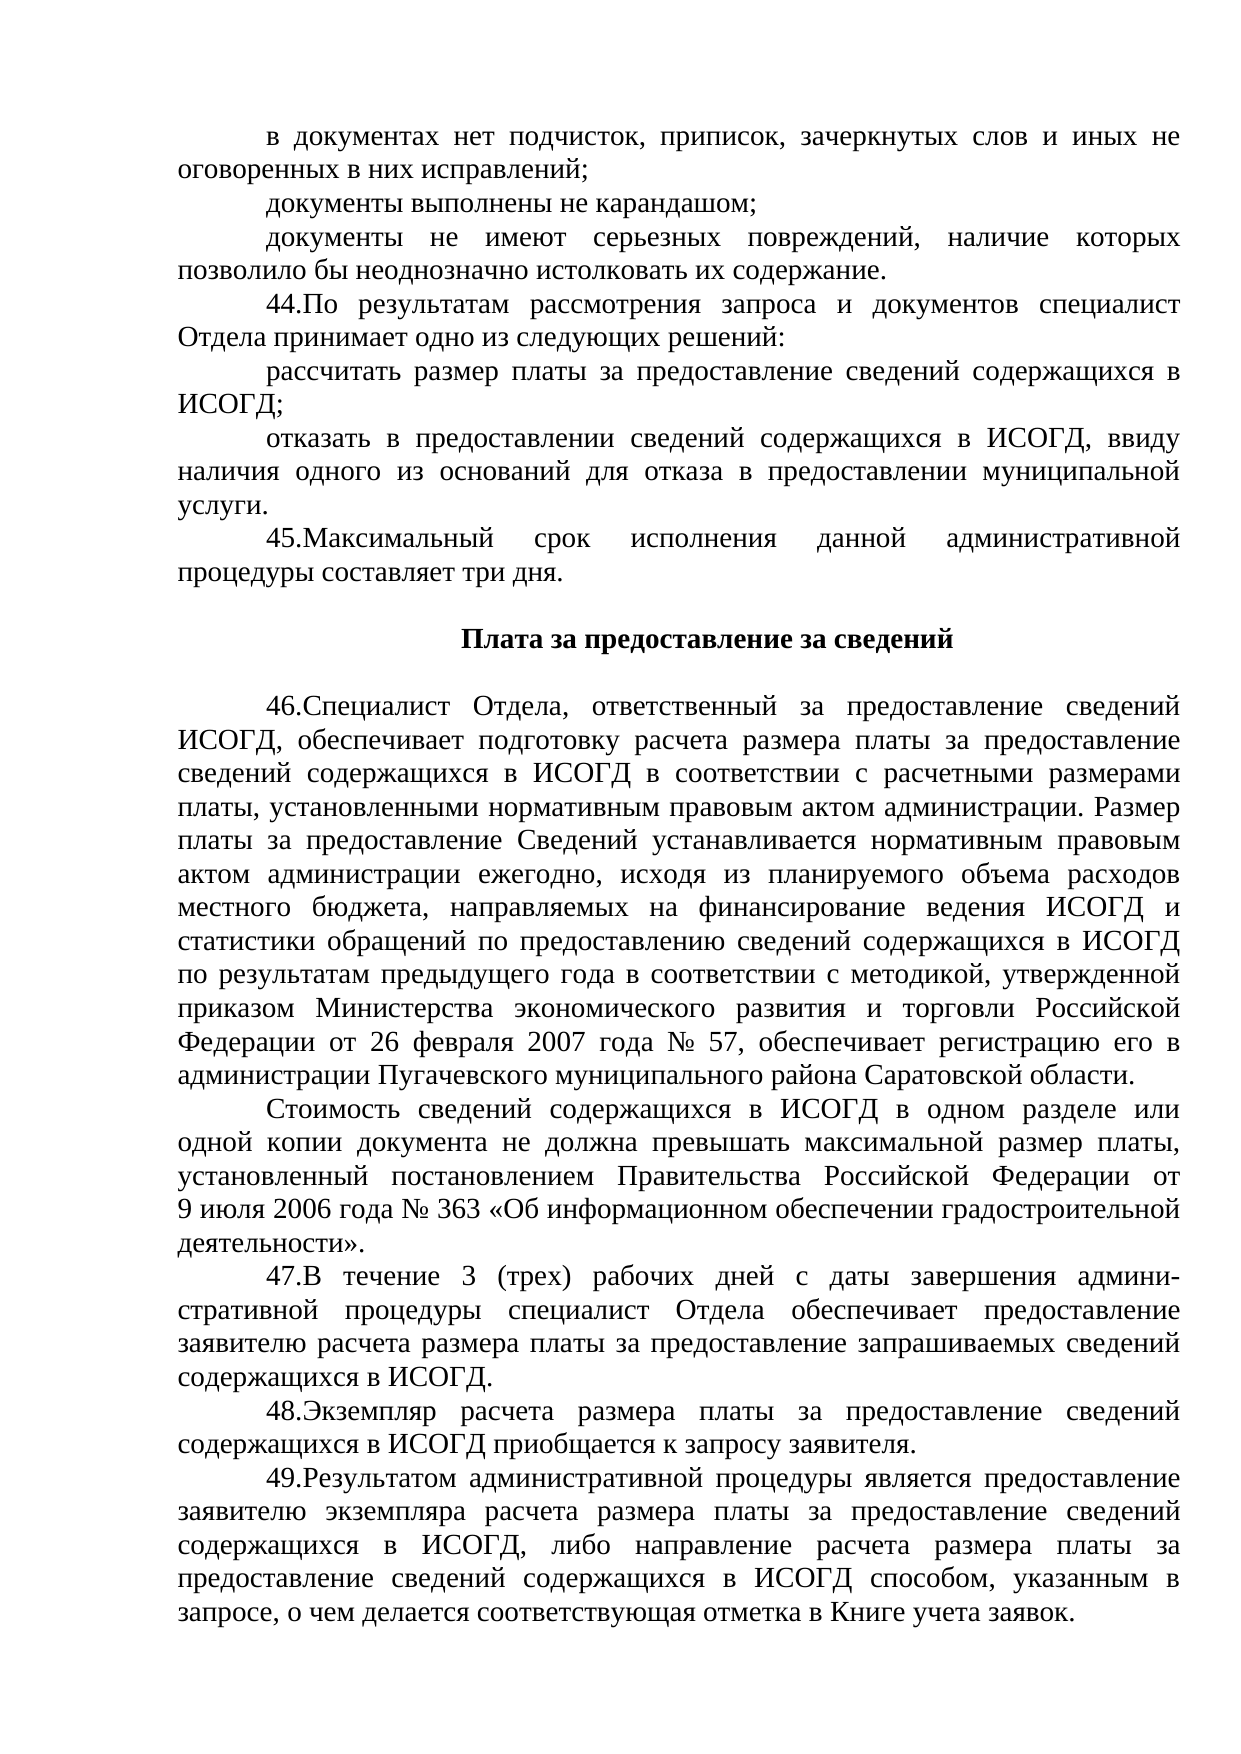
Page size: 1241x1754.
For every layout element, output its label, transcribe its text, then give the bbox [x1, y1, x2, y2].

text Плата за предоставление за сведений [177, 621, 1181, 655]
text документы не имеют серьезных повреждений, наличие которых позволило бы неоднозначно истолковать их содержание. [177, 219, 1181, 286]
text 46.Специалист Отдела, ответственный за предоставление сведений ИСОГД, обеспечивает подготовку расчета размера платы за предоставление сведений содержащихся в ИСОГД в соответствии с расчетными размерами платы, установленными нормативным правовым актом администрации. Размер платы за предоставление Сведений устанавливается нормативным правовым актом администрации ежегодно, исходя из планируемого объема расходов местного бюджета, направляемых на финансирование ведения ИСОГД и статистики обращений по предоставлению сведений содержащихся в ИСОГД по результатам предыдущего года в соответствии с методикой, утвержденной приказом Министерства экономического развития и торговли Российской Федерации от 26 февраля 2007 года № 57, обеспечивает регистрацию его в администрации Пугачевского муниципального района Саратовской области. [177, 688, 1181, 1091]
text 47.В течение 3 (трех) рабочих дней с даты завершения админи-стративной процедуры специалист Отдела обеспечивает предоставление заявителю расчета размера платы за предоставление запрашиваемых сведений содержащихся в ИСОГД. [177, 1258, 1181, 1393]
text 44.По результатам рассмотрения запроса и документов специалист Отдела принимает одно из следующих решений: [177, 286, 1181, 353]
text 48.Экземпляр расчета размера платы за предоставление сведений содержащихся в ИСОГД приобщается к запросу заявителя. [177, 1393, 1181, 1460]
text рассчитать размер платы за предоставление сведений содержащихся в ИСОГД; [177, 353, 1181, 420]
text 49.Результатом административной процедуры является предоставление заявителю экземпляра расчета размера платы за предоставление сведений содержащихся в ИСОГД, либо направление расчета размера платы за предоставление сведений содержащихся в ИСОГД способом, указанным в запросе, о чем делается соответствующая отметка в Книге учета заявок. [177, 1460, 1181, 1627]
text в документах нет подчисток, приписок, зачеркнутых слов и иных не оговоренных в них исправлений; [177, 118, 1181, 185]
text отказать в предоставлении сведений содержащихся в ИСОГД, ввиду наличия одного из оснований для отказа в предоставлении муниципальной услуги. [177, 420, 1181, 521]
text Стоимость сведений содержащихся в ИСОГД в одном разделе или одной копии документа не должна превышать максимальной размер платы, установленный постановлением Правительства Российской Федерации от 9 июля 2006 года № 363 «Об информационном обеспечении градостроительной деятельности». [177, 1091, 1181, 1258]
text 45.Максимальный срок исполнения данной административной процедуры составляет три дня. [177, 521, 1181, 588]
text документы выполнены не карандашом; [177, 185, 1181, 219]
